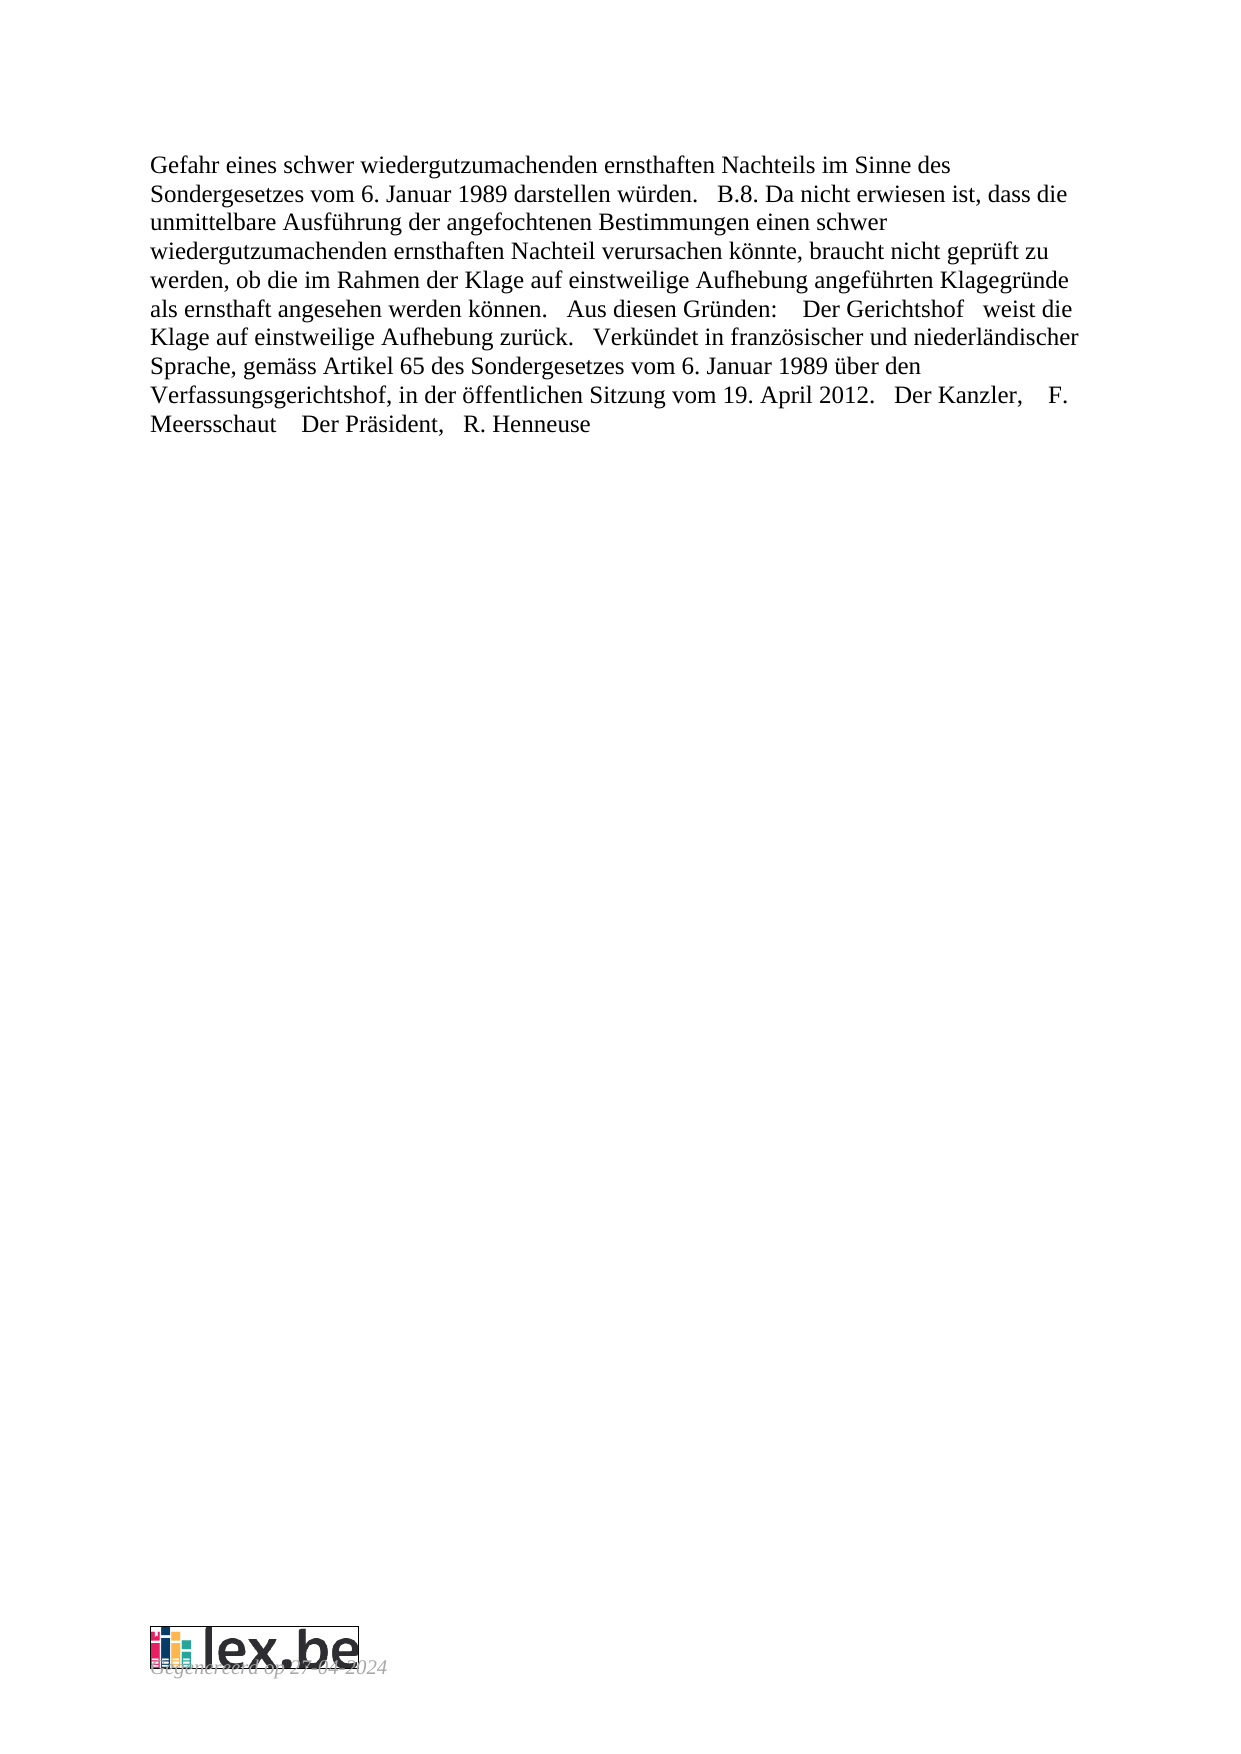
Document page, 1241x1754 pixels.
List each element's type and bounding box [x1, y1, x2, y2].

text [150, 150, 1090, 437]
picture [151, 1627, 358, 1668]
